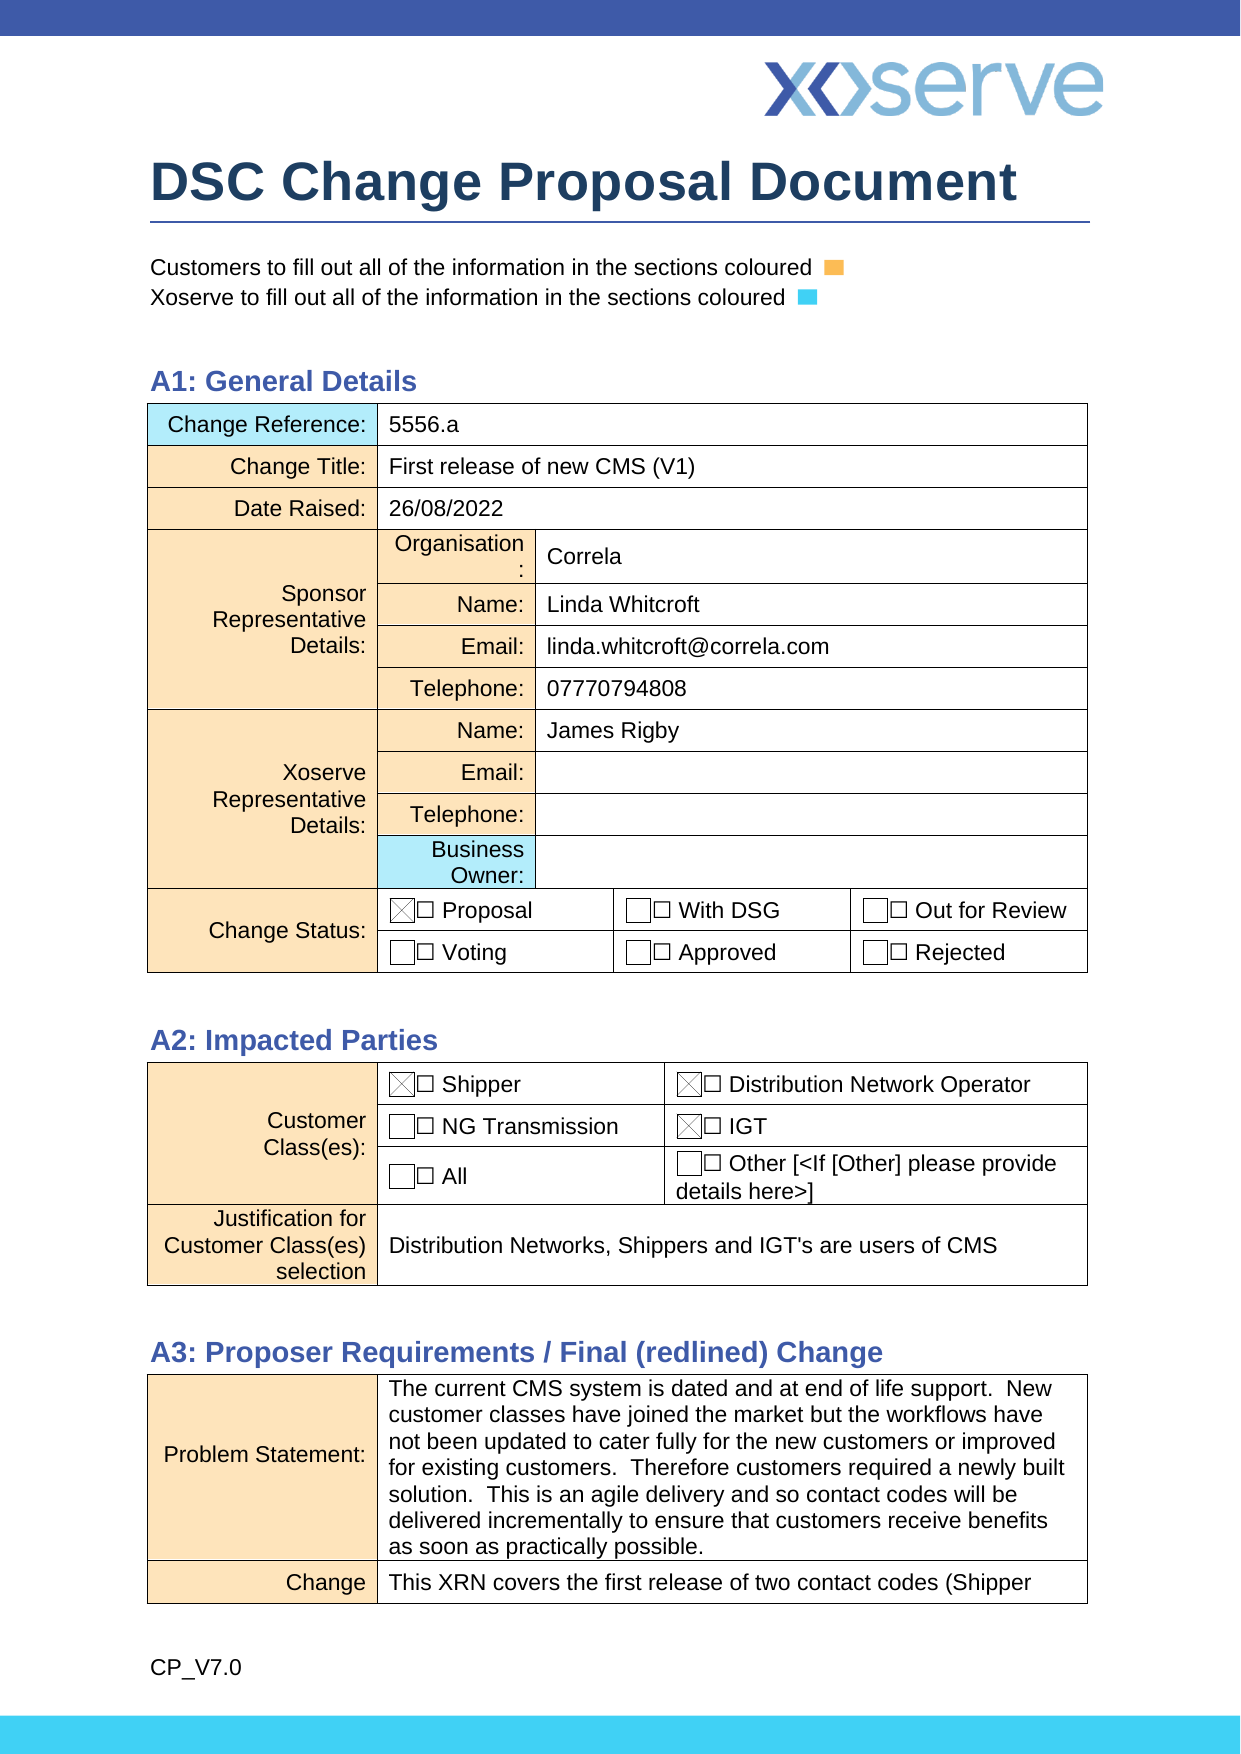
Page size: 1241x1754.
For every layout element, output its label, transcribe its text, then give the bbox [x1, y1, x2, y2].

table_cell 07770794808 [536, 668, 1087, 708]
table_cell 26/08/2022 [378, 488, 1087, 529]
table_cell Change Status: [148, 889, 377, 972]
table_header Change Reference: [148, 404, 377, 445]
table_cell Distribution Networks, Shippers and IGT's are users of CMS [378, 1205, 1087, 1284]
table_cell [536, 794, 1087, 834]
table_cell [536, 836, 1087, 888]
table_cell [536, 752, 1087, 792]
subtitle A1: General Details [150, 364, 1090, 398]
text Xoserve to fill out all of the information in the sections coloured [150, 284, 1090, 311]
table_cell Date Raised: [148, 488, 377, 529]
table_cell ☐ NG Transmission [378, 1105, 664, 1146]
table_cell Email: [378, 626, 535, 667]
table_header ☐ Distribution Network Operator [665, 1063, 1087, 1104]
subtitle A3: Proposer Requirements / Final (redlined) Change [150, 1336, 1090, 1369]
table_cell Name: [378, 584, 535, 624]
table_cell ☐ Voting [378, 931, 613, 972]
table_cell First release of new CMS (V1) [378, 446, 1087, 487]
table_cell ☐ Out for Review [851, 889, 1087, 930]
table_cell Email: [378, 752, 535, 792]
table_cell ☐ All [378, 1147, 664, 1204]
table_cell Justification for Customer Class(es) selection [148, 1205, 377, 1284]
table_header 5556.a [378, 404, 1087, 445]
subtitle A2: Impacted Parties [150, 1023, 1090, 1057]
table_header The current CMS system is dated and at end of life support. New customer classes have joined the market but the workflows have not been updated to cater fully for the new customers or improved for existing customers. Therefore customers required a newly built solution. This is an agile delivery and so contact codes will be delivered incrementally to ensure that customers receive benefits as soon as practically possible. [378, 1375, 1087, 1559]
table_cell ☐ Rejected [851, 931, 1087, 972]
table_cell ☐ Other [<If [Other] please provide details here>] [665, 1147, 1087, 1204]
table_cell Linda Whitcroft [536, 584, 1087, 624]
table_cell Organisation: [378, 530, 535, 583]
table_cell ☐ Proposal [378, 889, 613, 930]
text Customers to fill out all of the information in the sections coloured [150, 254, 1090, 280]
table_cell James Rigby [536, 710, 1087, 751]
table_cell Business Owner: [378, 836, 535, 888]
table_cell ☐ IGT [665, 1105, 1087, 1146]
table_cell Name: [378, 710, 535, 751]
title DSC Change Proposal Document [150, 150, 1090, 221]
table_cell Xoserve Representative Details: [148, 710, 377, 888]
table_cell Change Title: [148, 446, 377, 487]
table_cell Sponsor Representative Details: [148, 530, 377, 708]
table_cell Change Description: [148, 1561, 377, 1603]
table_cell linda.whitcroft@correla.com [536, 626, 1087, 667]
table_cell Correla [536, 530, 1087, 583]
table_cell ☐ With DSG [614, 889, 850, 930]
table_cell ☐ Approved [614, 931, 850, 972]
table_header Problem Statement: [148, 1375, 377, 1559]
table_cell Telephone: [378, 794, 535, 834]
picture [764, 62, 1104, 116]
table_cell Telephone: [378, 668, 535, 708]
table_header Customer Class(es): [148, 1063, 377, 1204]
table_header ☐ Shipper [378, 1063, 664, 1104]
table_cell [378, 1561, 1087, 1603]
